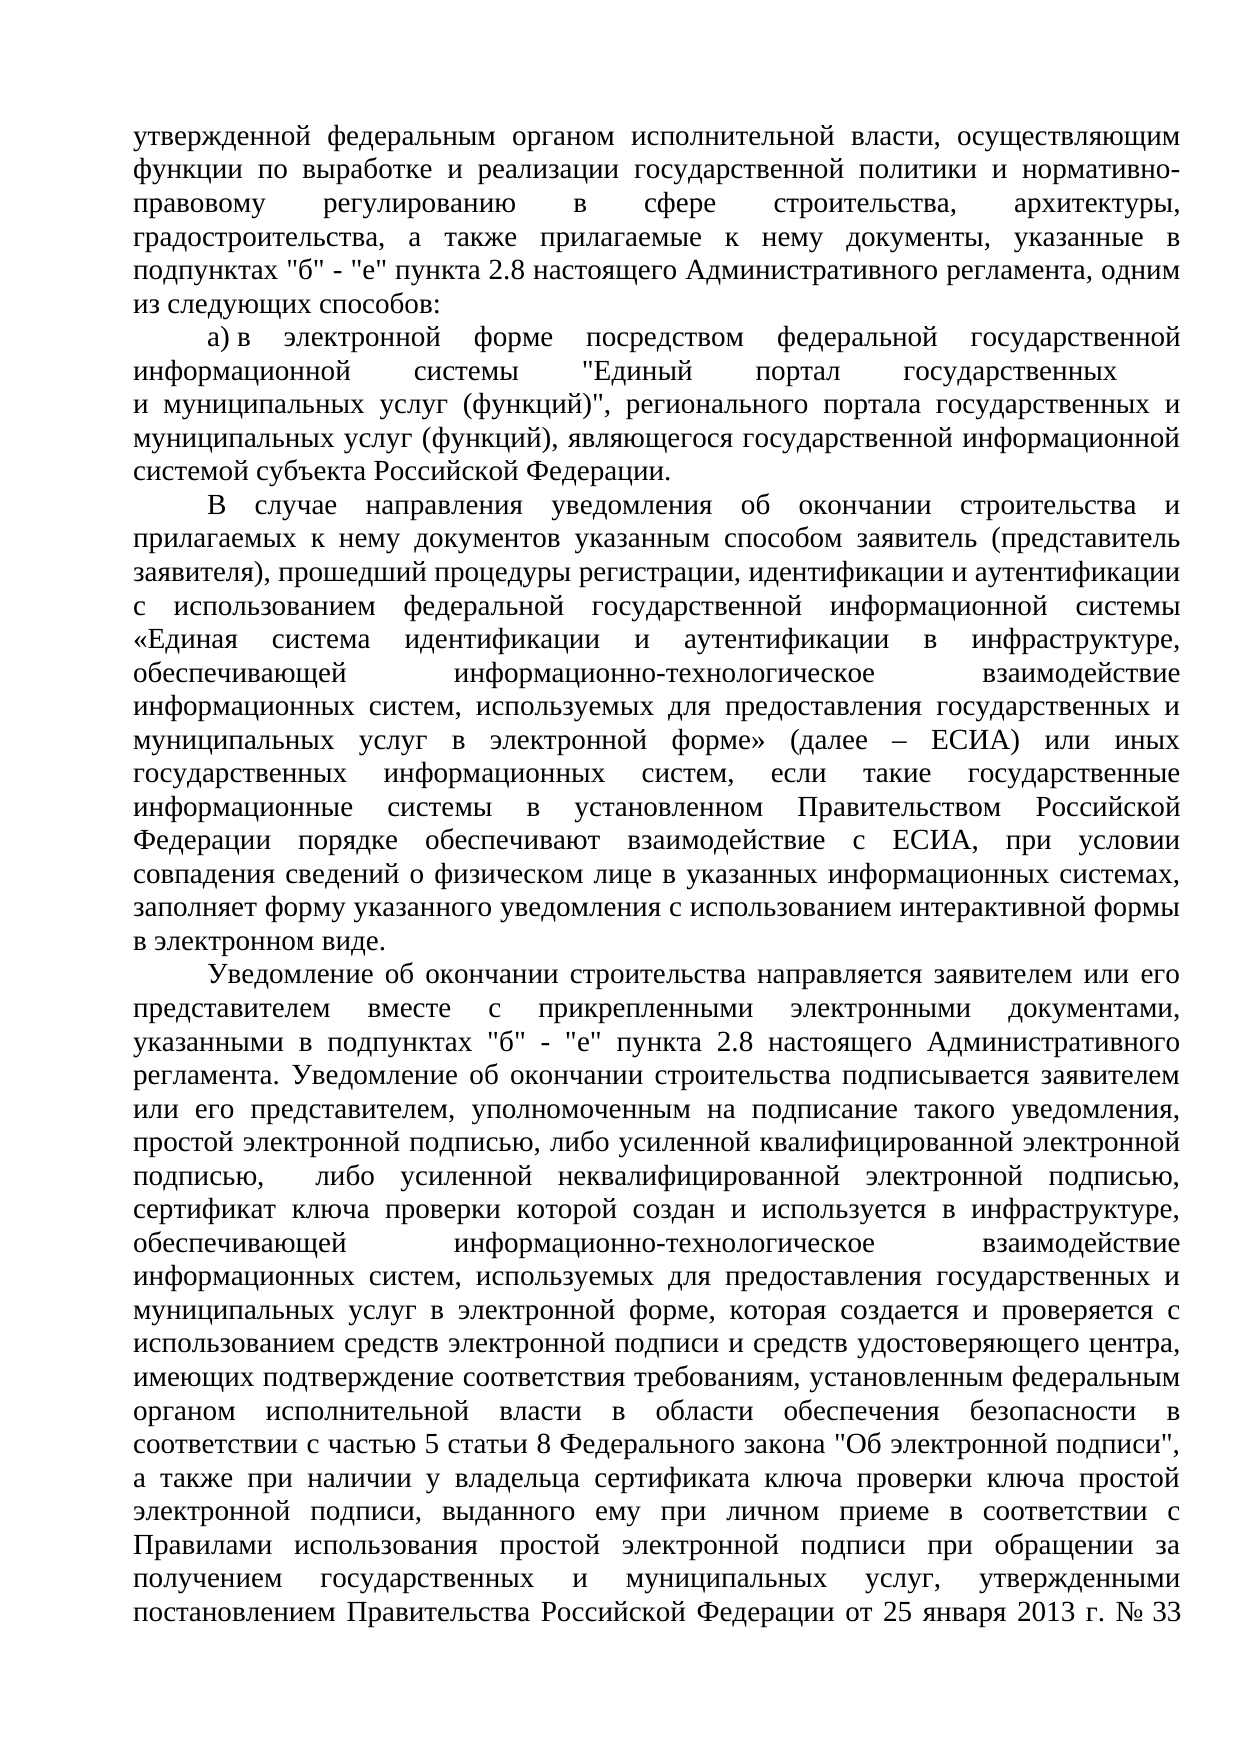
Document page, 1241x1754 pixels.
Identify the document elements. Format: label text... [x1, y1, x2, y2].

text а) в электронной форме посредством федеральной государственной информационной системы "Единый портал государственных и муниципальных услуг (функций)", регионального портала государственных и муниципальных услуг (функций), являющегося государственной информационной системой субъекта Российской Федерации. [133, 319, 1181, 487]
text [133, 118, 1181, 319]
text В случае направления уведомления об окончании строительства и прилагаемых к нему документов указанным способом заявитель (представитель заявителя), прошедший процедуры регистрации, идентификации и аутентификации с использованием федеральной государственной информационной системы «Единая система идентификации и аутентификации в инфраструктуре, обеспечивающей информационно-технологическое взаимодействие информационных систем, используемых для предоставления государственных и муниципальных услуг в электронной форме» (далее – ЕСИА) или иных государственных информационных систем, если такие государственные информационные системы в установленном Правительством Российской Федерации порядке обеспечивают взаимодействие с ЕСИА, при условии совпадения сведений о физическом лице в указанных информационных системах, заполняет форму указанного уведомления с использованием интерактивной формы в электронном виде. [133, 487, 1181, 957]
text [133, 957, 1181, 1627]
